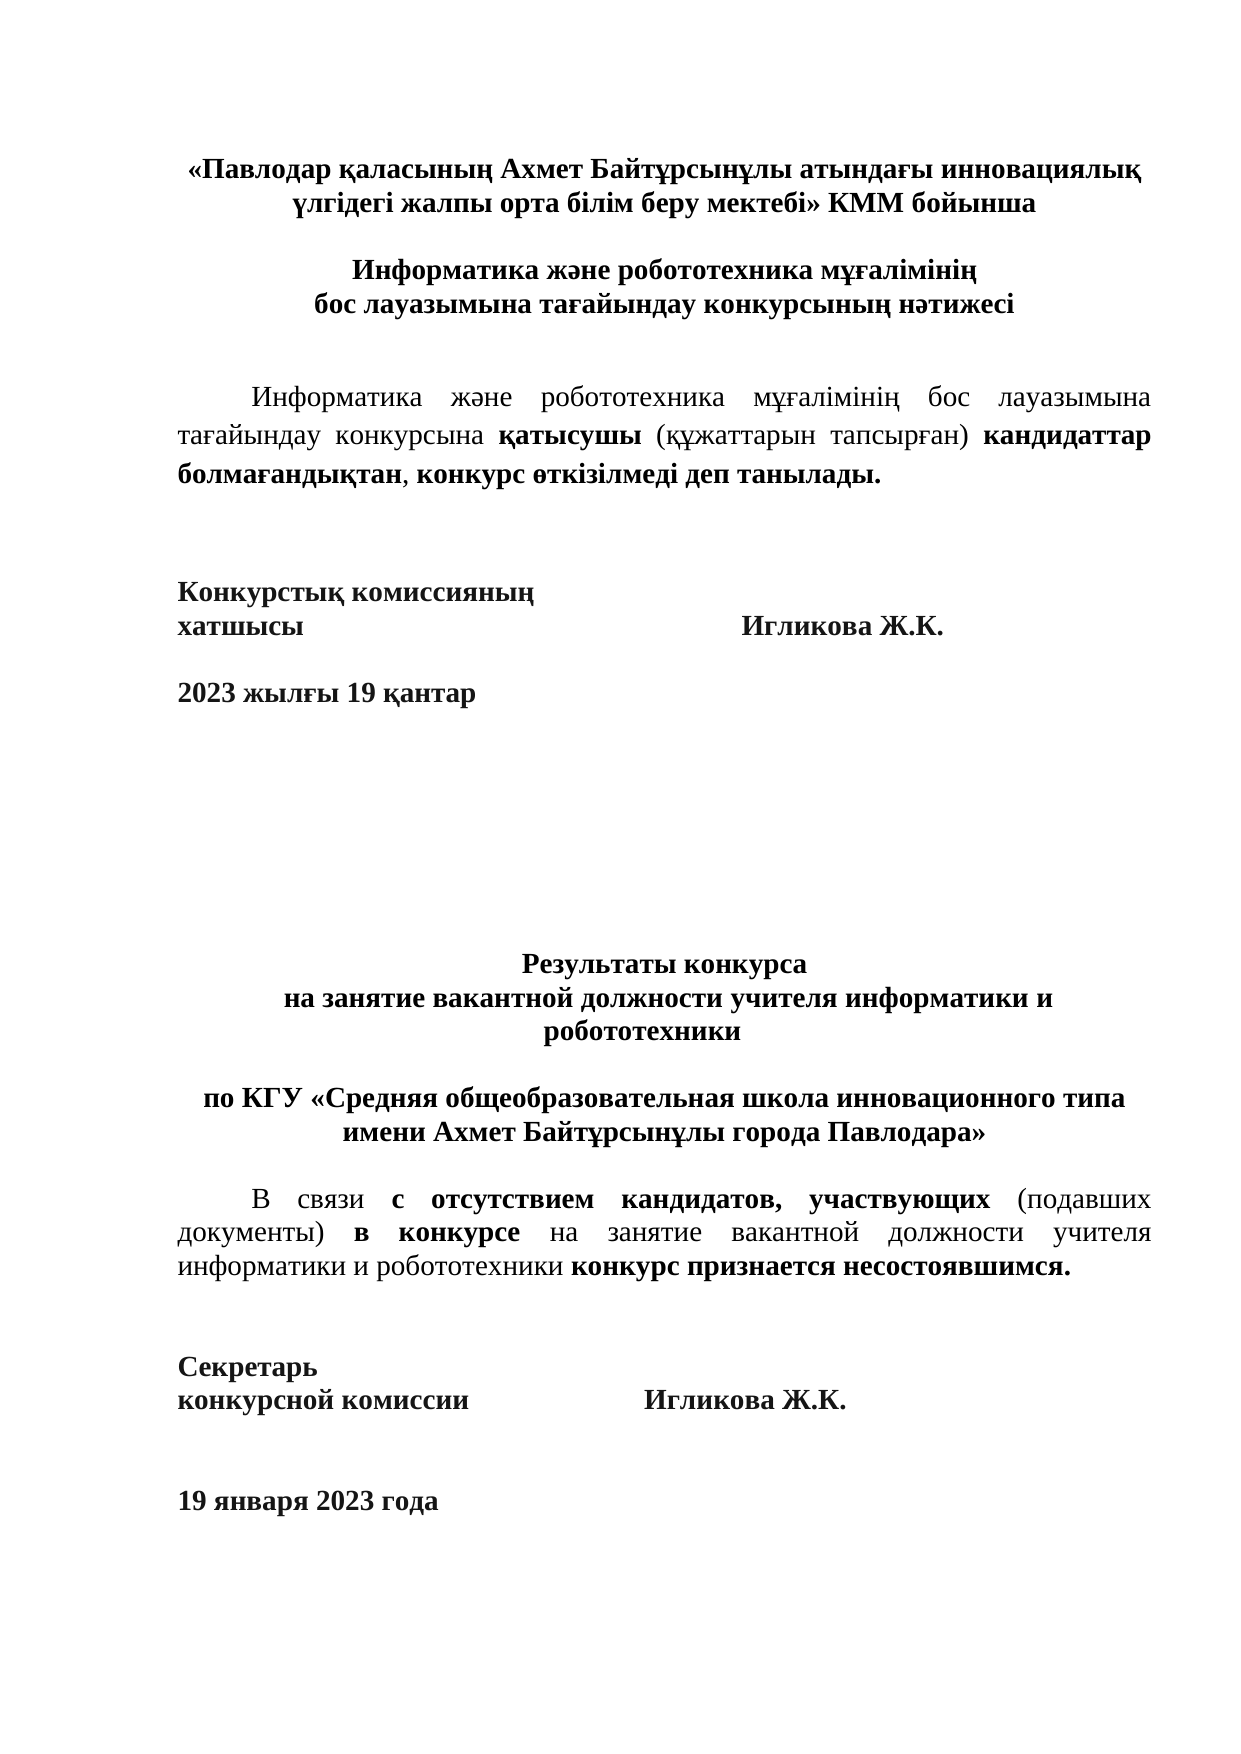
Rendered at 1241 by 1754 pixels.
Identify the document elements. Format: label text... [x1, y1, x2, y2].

text бос лауазымына тағайындау конкурсының нәтижесі [177, 286, 1152, 319]
text 19 января 2023 года [177, 1483, 1152, 1516]
text на занятие вакантной должности учителя информатики и робототехники [133, 980, 1152, 1047]
text Информатика және робототехника мұғалімінің [177, 252, 1152, 286]
text Секретарь [177, 1349, 1152, 1382]
text конкурсной комиссии Игликова Ж.К. [177, 1382, 1152, 1416]
text «Павлодар қаласының Ахмет Байтұрсынұлы атындағы инновациялық үлгідегі жалпы орта білім беру мектебі» КММ бойынша [177, 152, 1152, 219]
text Конкурстық комиссияның [177, 574, 1152, 608]
text Информатика және робототехника мұғалімінің бос лауазымына тағайындау конкурсына қатысушы (құжаттарын тапсырған) кандидаттар болмағандықтан, конкурс өткізілмеді деп танылады. [177, 379, 1152, 489]
text по КГУ «Средняя общеобразовательная школа инновационного типа имени Ахмет Байтұрсынұлы города Павлодара» [177, 1080, 1152, 1147]
text хатшысы Игликова Ж.К. [177, 608, 1152, 642]
text Результаты конкурса [177, 946, 1152, 980]
text В связи с отсутствием кандидатов, участвующих (подавших документы) в конкурсе на занятие вакантной должности учителя информатики и робототехники конкурс признается несостоявшимся. [177, 1181, 1152, 1282]
text 2023 жылғы 19 қантар [177, 675, 1152, 709]
